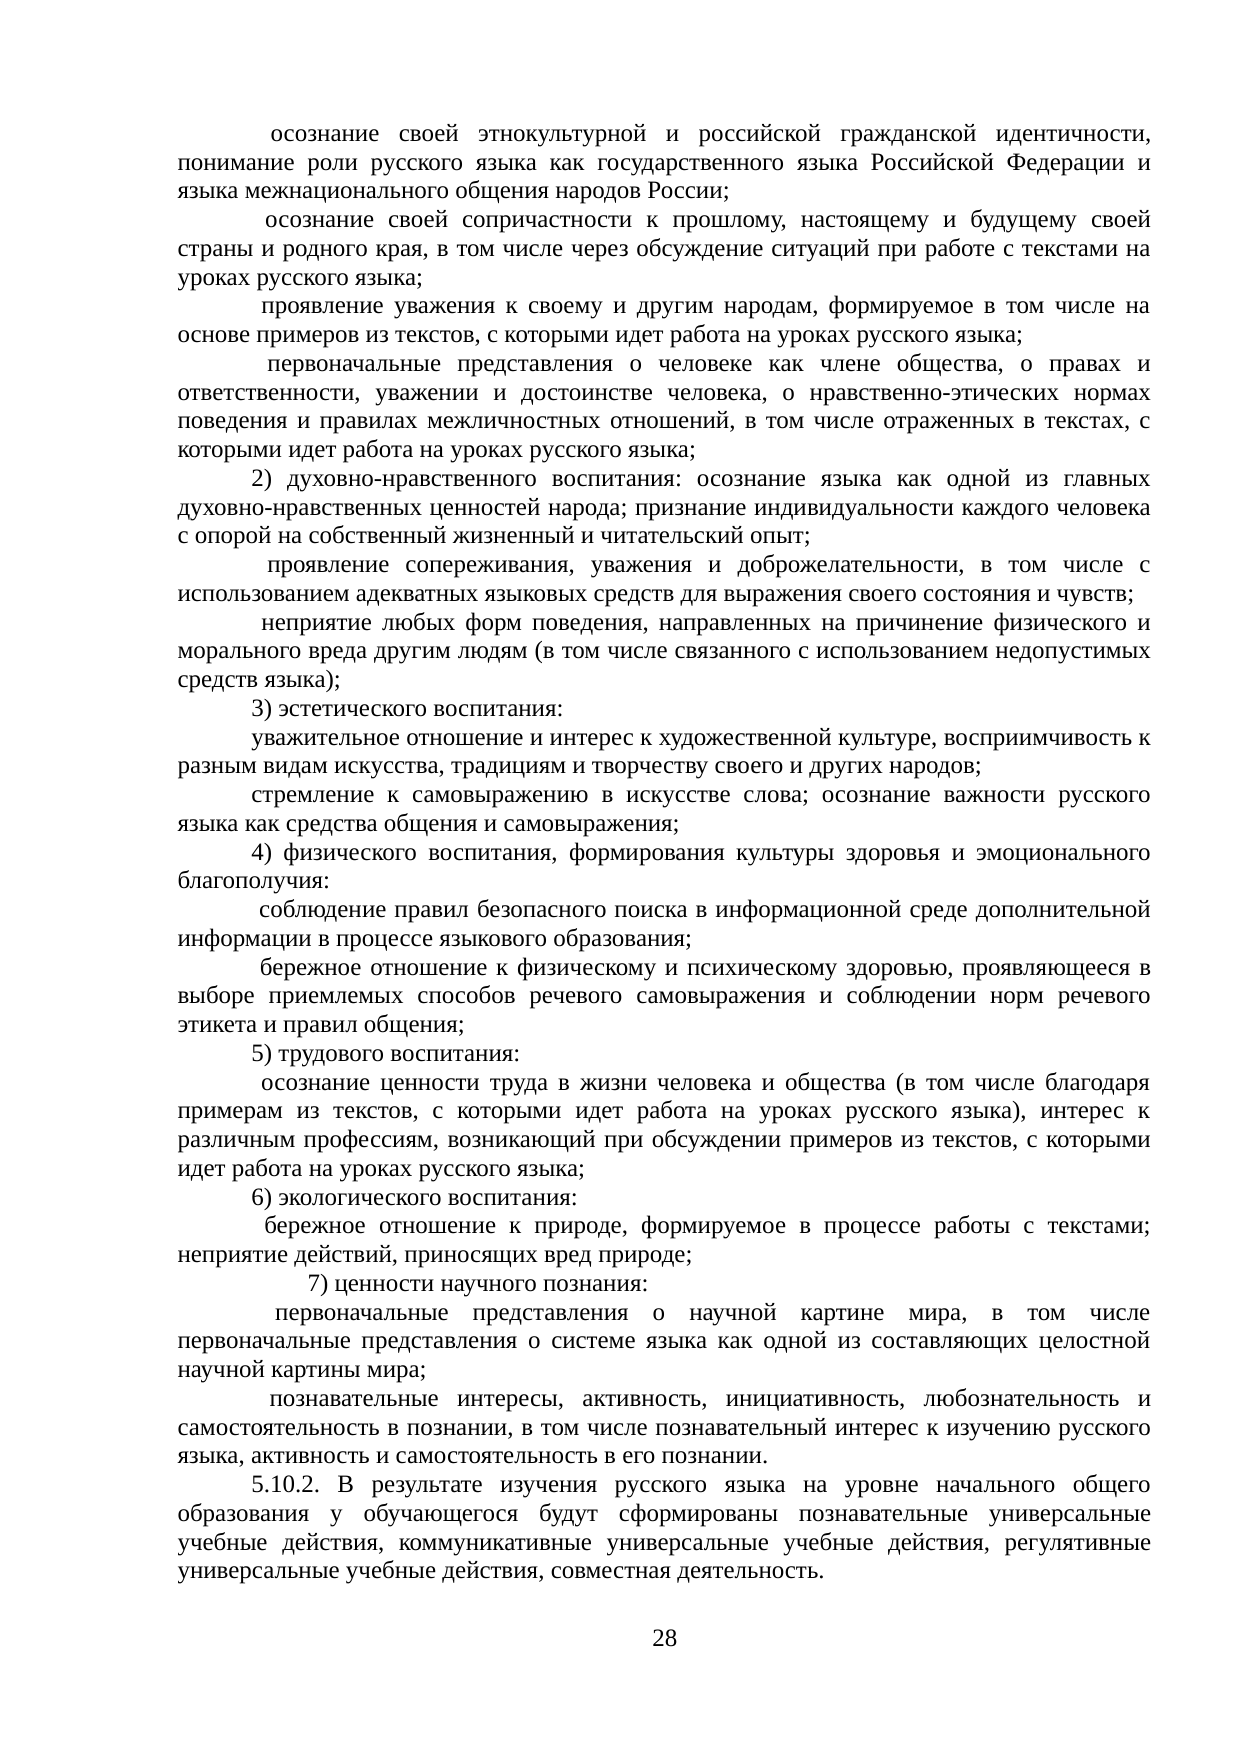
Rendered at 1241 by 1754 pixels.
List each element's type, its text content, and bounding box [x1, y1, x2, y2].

text первоначальные представления о научной картине мира, в том числе первоначальные представления о системе языка как одной из составляющих целостной научной картины мира; [177, 1297, 1152, 1383]
text бережное отношение к физическому и психическому здоровью, проявляющееся в выборе приемлемых способов речевого самовыражения и соблюдении норм речевого этикета и правил общения; [177, 952, 1152, 1038]
text 4) физического воспитания, формирования культуры здоровья и эмоционального благополучия: [177, 837, 1152, 894]
text проявление сопереживания, уважения и доброжелательности, в том числе с использованием адекватных языковых средств для выражения своего состояния и чувств; [177, 549, 1152, 607]
text 3) эстетического воспитания: [177, 693, 1152, 722]
text осознание своей этнокультурной и российской гражданской идентичности, понимание роли русского языка как государственного языка Российской Федерации и языка межнационального общения народов России; [177, 118, 1152, 204]
text 6) экологического воспитания: [177, 1182, 1152, 1211]
text уважительное отношение и интерес к художественной культуре, восприимчивость к разным видам искусства, традициям и творчеству своего и других народов; [177, 722, 1152, 779]
text бережное отношение к природе, формируемое в процессе работы с текстами; неприятие действий, приносящих вред природе; [177, 1211, 1152, 1268]
text проявление уважения к своему и другим народам, формируемое в том числе на основе примеров из текстов, с которыми идет работа на уроках русского языка; [177, 291, 1152, 348]
text 5) трудового воспитания: [177, 1038, 1152, 1067]
text 5.10.2. В результате изучения русского языка на уровне начального общего образования у обучающегося будут сформированы познавательные универсальные учебные действия, коммуникативные универсальные учебные действия, регулятивные универсальные учебные действия, совместная деятельность. [177, 1469, 1152, 1584]
text 7) ценности научного познания: [177, 1268, 1152, 1297]
text соблюдение правил безопасного поиска в информационной среде дополнительной информации в процессе языкового образования; [177, 894, 1152, 952]
text осознание своей сопричастности к прошлому, настоящему и будущему своей страны и родного края, в том числе через обсуждение ситуаций при работе с текстами на уроках русского языка; [177, 204, 1152, 291]
text неприятие любых форм поведения, направленных на причинение физического и морального вреда другим людям (в том числе связанного с использованием недопустимых средств языка); [177, 607, 1152, 693]
text познавательные интересы, активность, инициативность, любознательность и самостоятельность в познании, в том числе познавательный интерес к изучению русского языка, активность и самостоятельность в его познании. [177, 1383, 1152, 1469]
text 2) духовно-нравственного воспитания: осознание языка как одной из главных духовно-нравственных ценностей народа; признание индивидуальности каждого человека с опорой на собственный жизненный и читательский опыт; [177, 463, 1152, 549]
text осознание ценности труда в жизни человека и общества (в том числе благодаря примерам из текстов, с которыми идет работа на уроках русского языка), интерес к различным профессиям, возникающий при обсуждении примеров из текстов, с которыми идет работа на уроках русского языка; [177, 1067, 1152, 1182]
text стремление к самовыражению в искусстве слова; осознание важности русского языка как средства общения и самовыражения; [177, 779, 1152, 837]
text первоначальные представления о человеке как члене общества, о правах и ответственности, уважении и достоинстве человека, о нравственно-этических нормах поведения и правилах межличностных отношений, в том числе отраженных в текстах, с которыми идет работа на уроках русского языка; [177, 348, 1152, 463]
